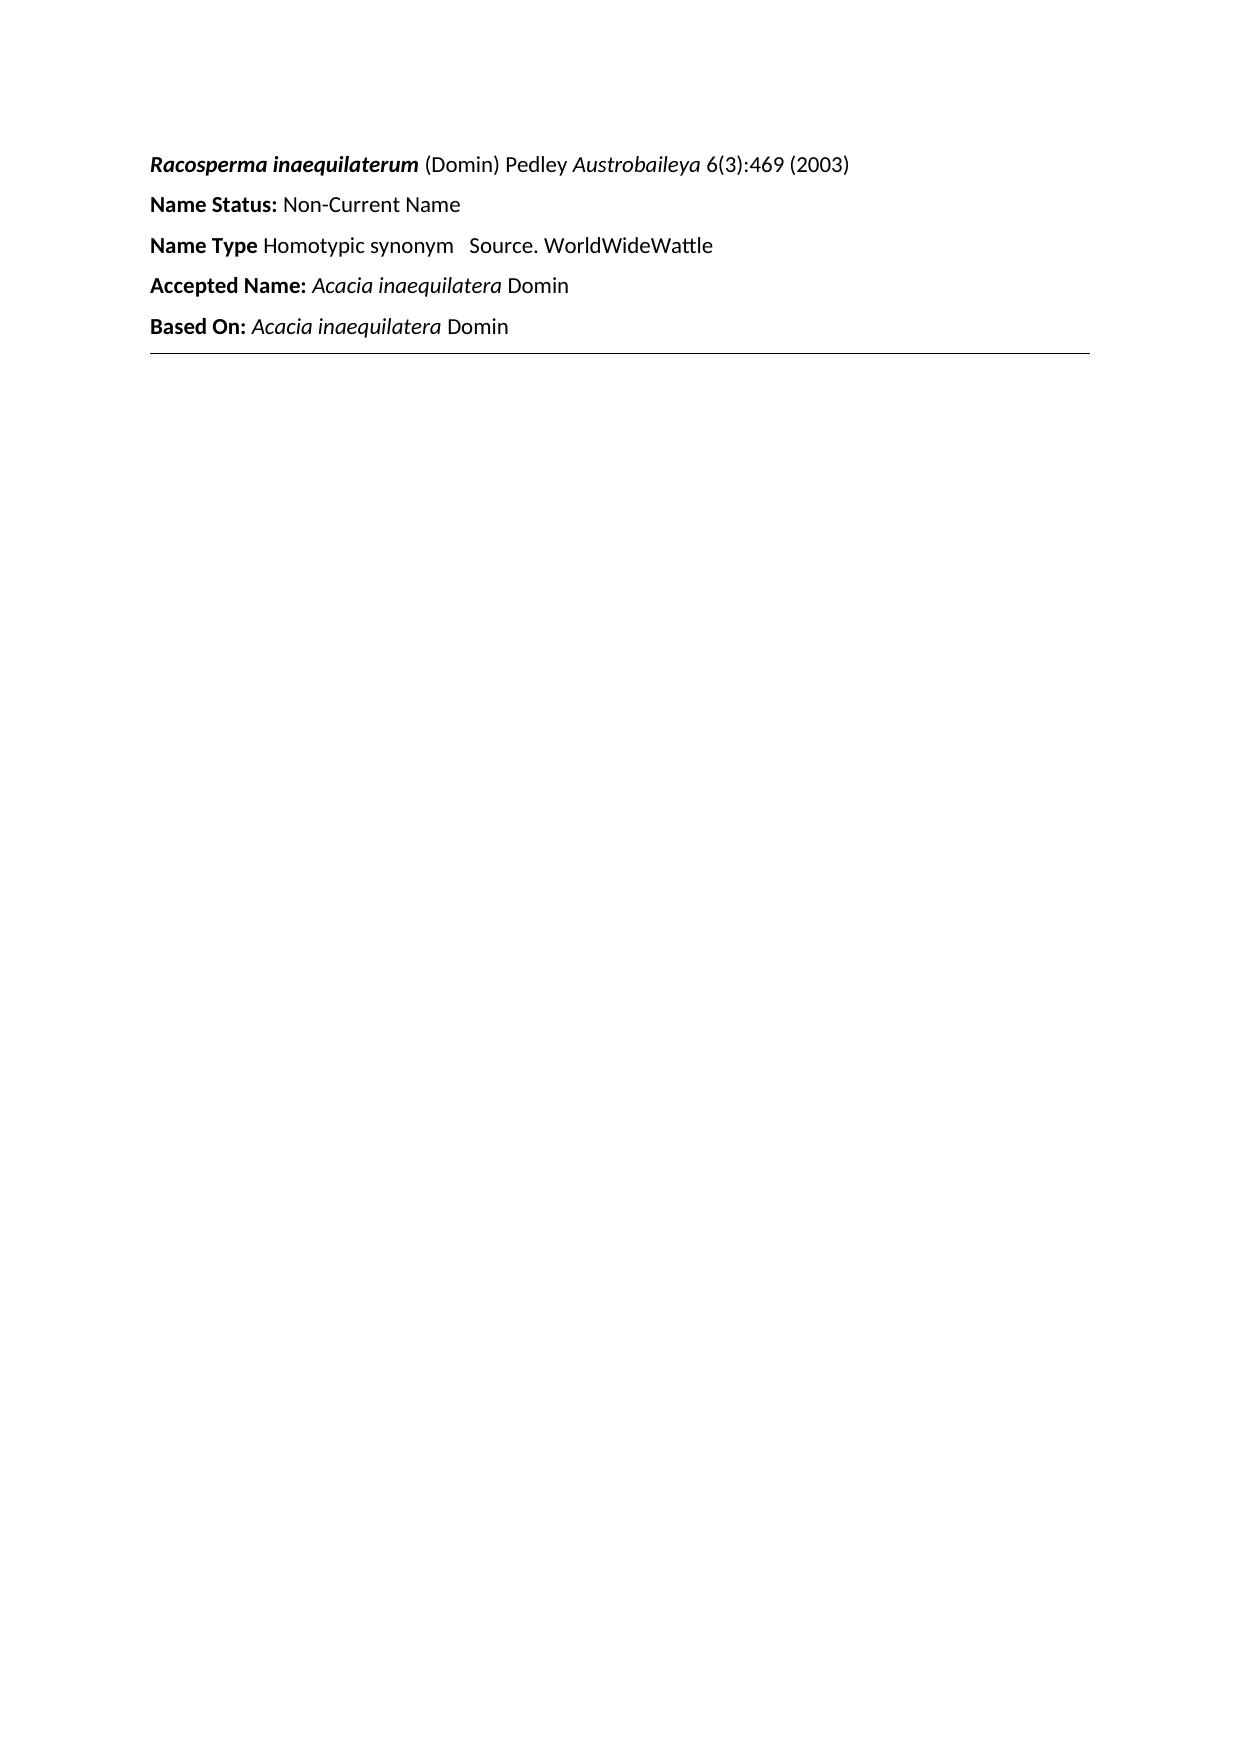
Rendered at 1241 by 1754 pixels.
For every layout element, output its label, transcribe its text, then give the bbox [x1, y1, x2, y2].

text Racosperma inaequilaterum (Domin) Pedley Austrobaileya 6(3):469 (2003) [150, 150, 1090, 178]
text Name Status: Non-Current Name [150, 191, 1090, 218]
text Accepted Name: Acacia inaequilatera Domin [150, 272, 1090, 299]
text Based On: Acacia inaequilatera Domin [150, 312, 1090, 340]
text Name Type Homotypic synonym Source. WorldWideWattle [150, 231, 1090, 259]
